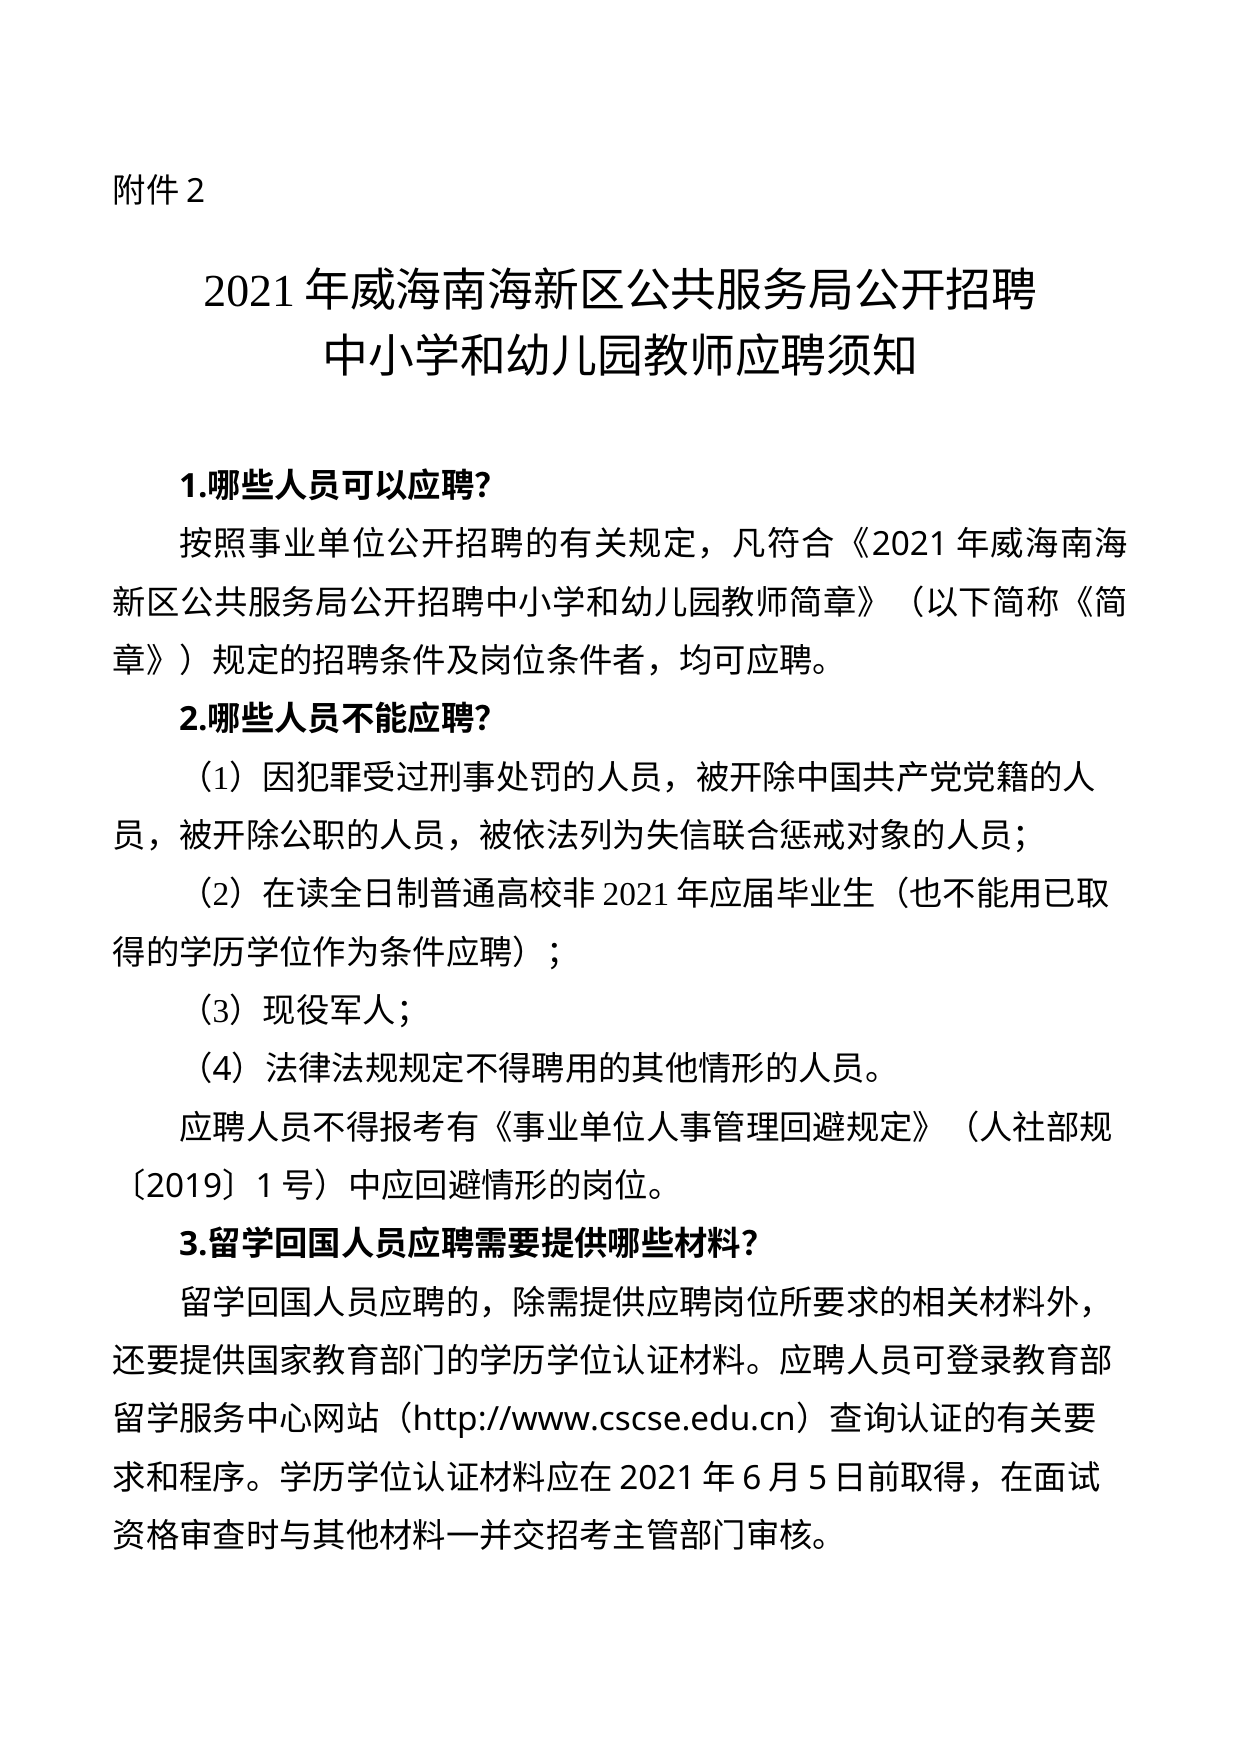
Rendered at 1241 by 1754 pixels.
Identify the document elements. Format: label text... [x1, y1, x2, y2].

text 1.哪些人员可以应聘？ [156, 451, 1128, 509]
text （4）法律法规规定不得聘用的其他情形的人员。 [112, 1034, 1128, 1092]
text 2021年威海南海新区公共服务局公开招聘 [112, 254, 1128, 319]
text 应聘人员不得报考有《事业单位人事管理回避规定》（人社部规〔2019〕1号）中应回避情形的岗位。 [112, 1092, 1128, 1209]
text （2）在读全日制普通高校非2021年应届毕业生（也不能用已取得的学历学位作为条件应聘）； [112, 859, 1128, 976]
text （1）因犯罪受过刑事处罚的人员，被开除中国共产党党籍的人员，被开除公职的人员，被依法列为失信联合惩戒对象的人员； [112, 742, 1128, 859]
text 按照事业单位公开招聘的有关规定，凡符合《2021年威海南海新区公共服务局公开招聘中小学和幼儿园教师简章》（以下简称《简章》）规定的招聘条件及岗位条件者，均可应聘。 [112, 509, 1128, 684]
text （3）现役军人； [112, 976, 1128, 1034]
text 中小学和幼儿园教师应聘须知 [112, 319, 1128, 385]
text 3.留学回国人员应聘需要提供哪些材料？ [156, 1209, 1128, 1267]
text 留学回国人员应聘的，除需提供应聘岗位所要求的相关材料外，还要提供国家教育部门的学历学位认证材料。应聘人员可登录教育部留学服务中心网站（http://www.cscse.edu.cn）查询认证的有关要求和程序。学历学位认证材料应在2021年6月5日前取得，在面试资格审查时与其他材料一并交招考主管部门审核。 [112, 1267, 1128, 1559]
text 附件2 [112, 150, 1128, 216]
text 2.哪些人员不能应聘？ [156, 684, 1128, 742]
